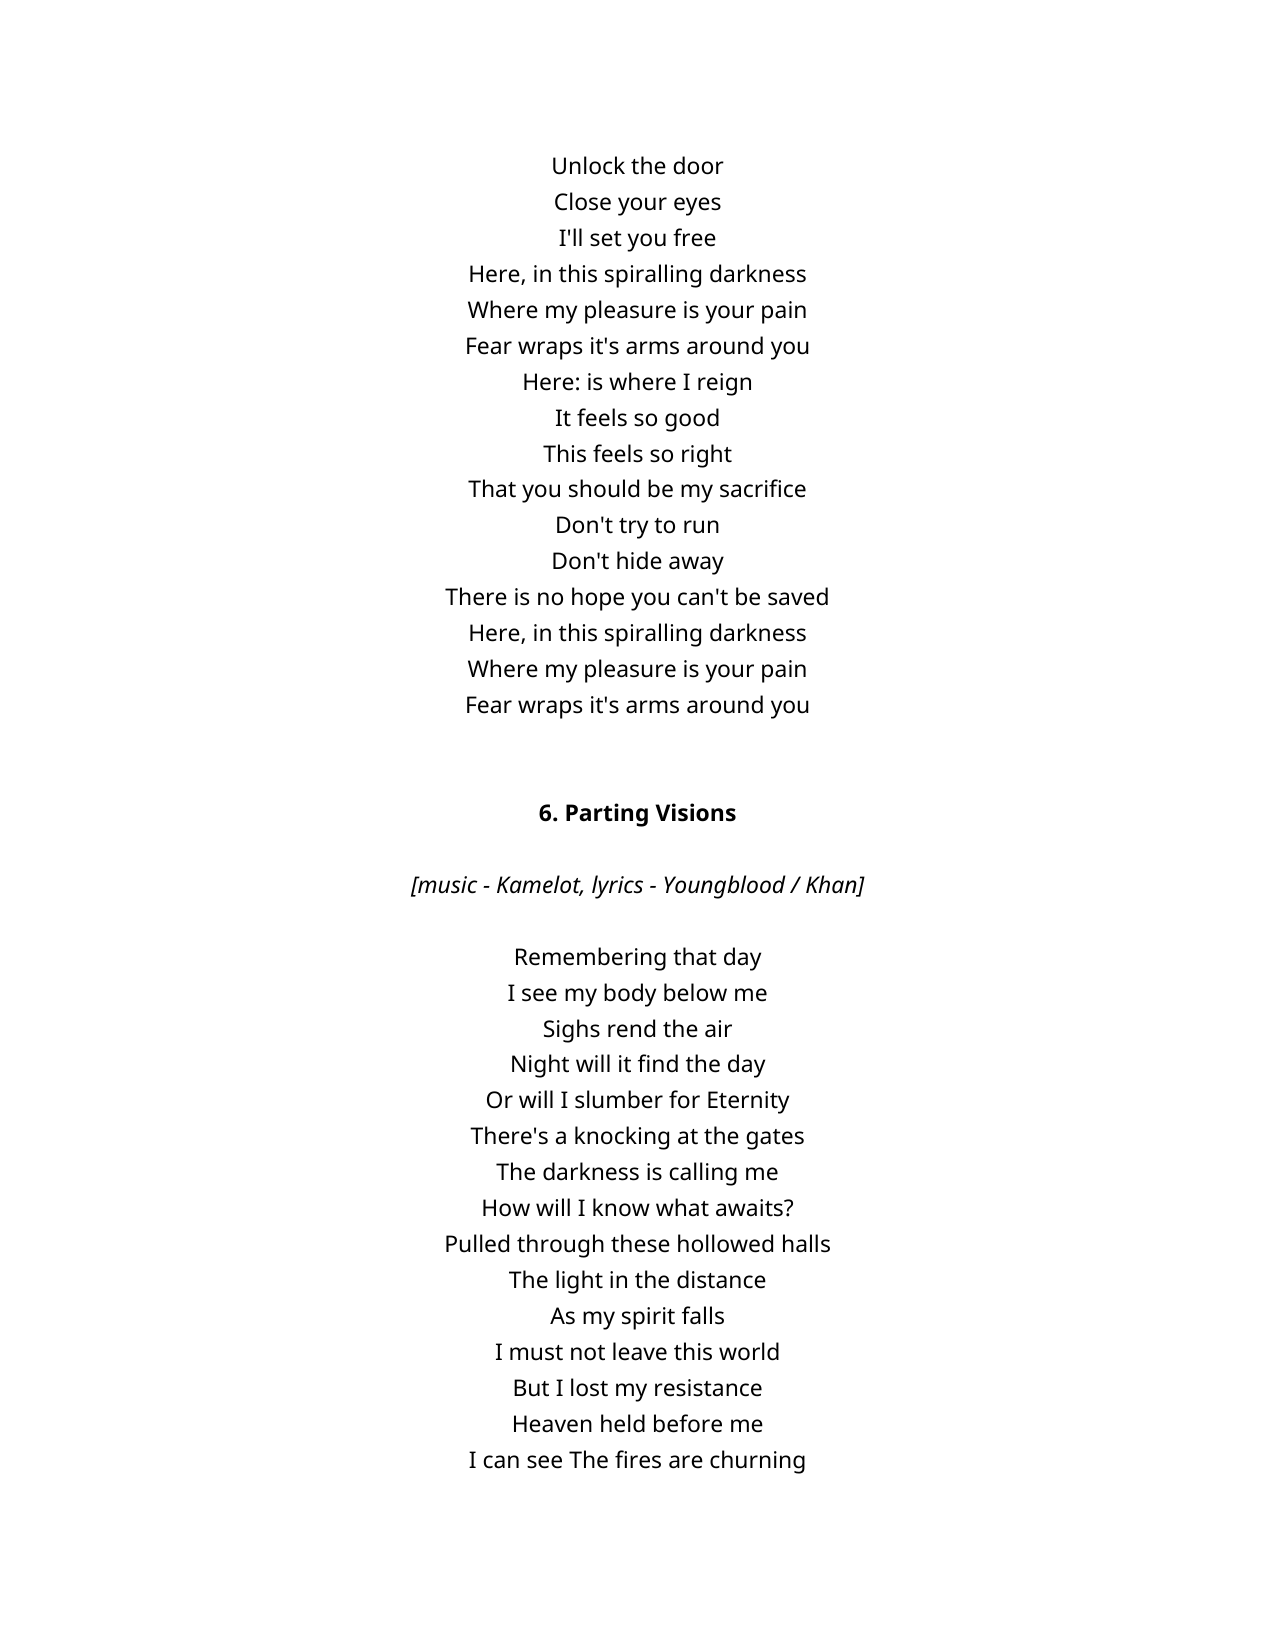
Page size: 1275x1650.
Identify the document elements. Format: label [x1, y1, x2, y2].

text [150, 150, 1125, 1475]
